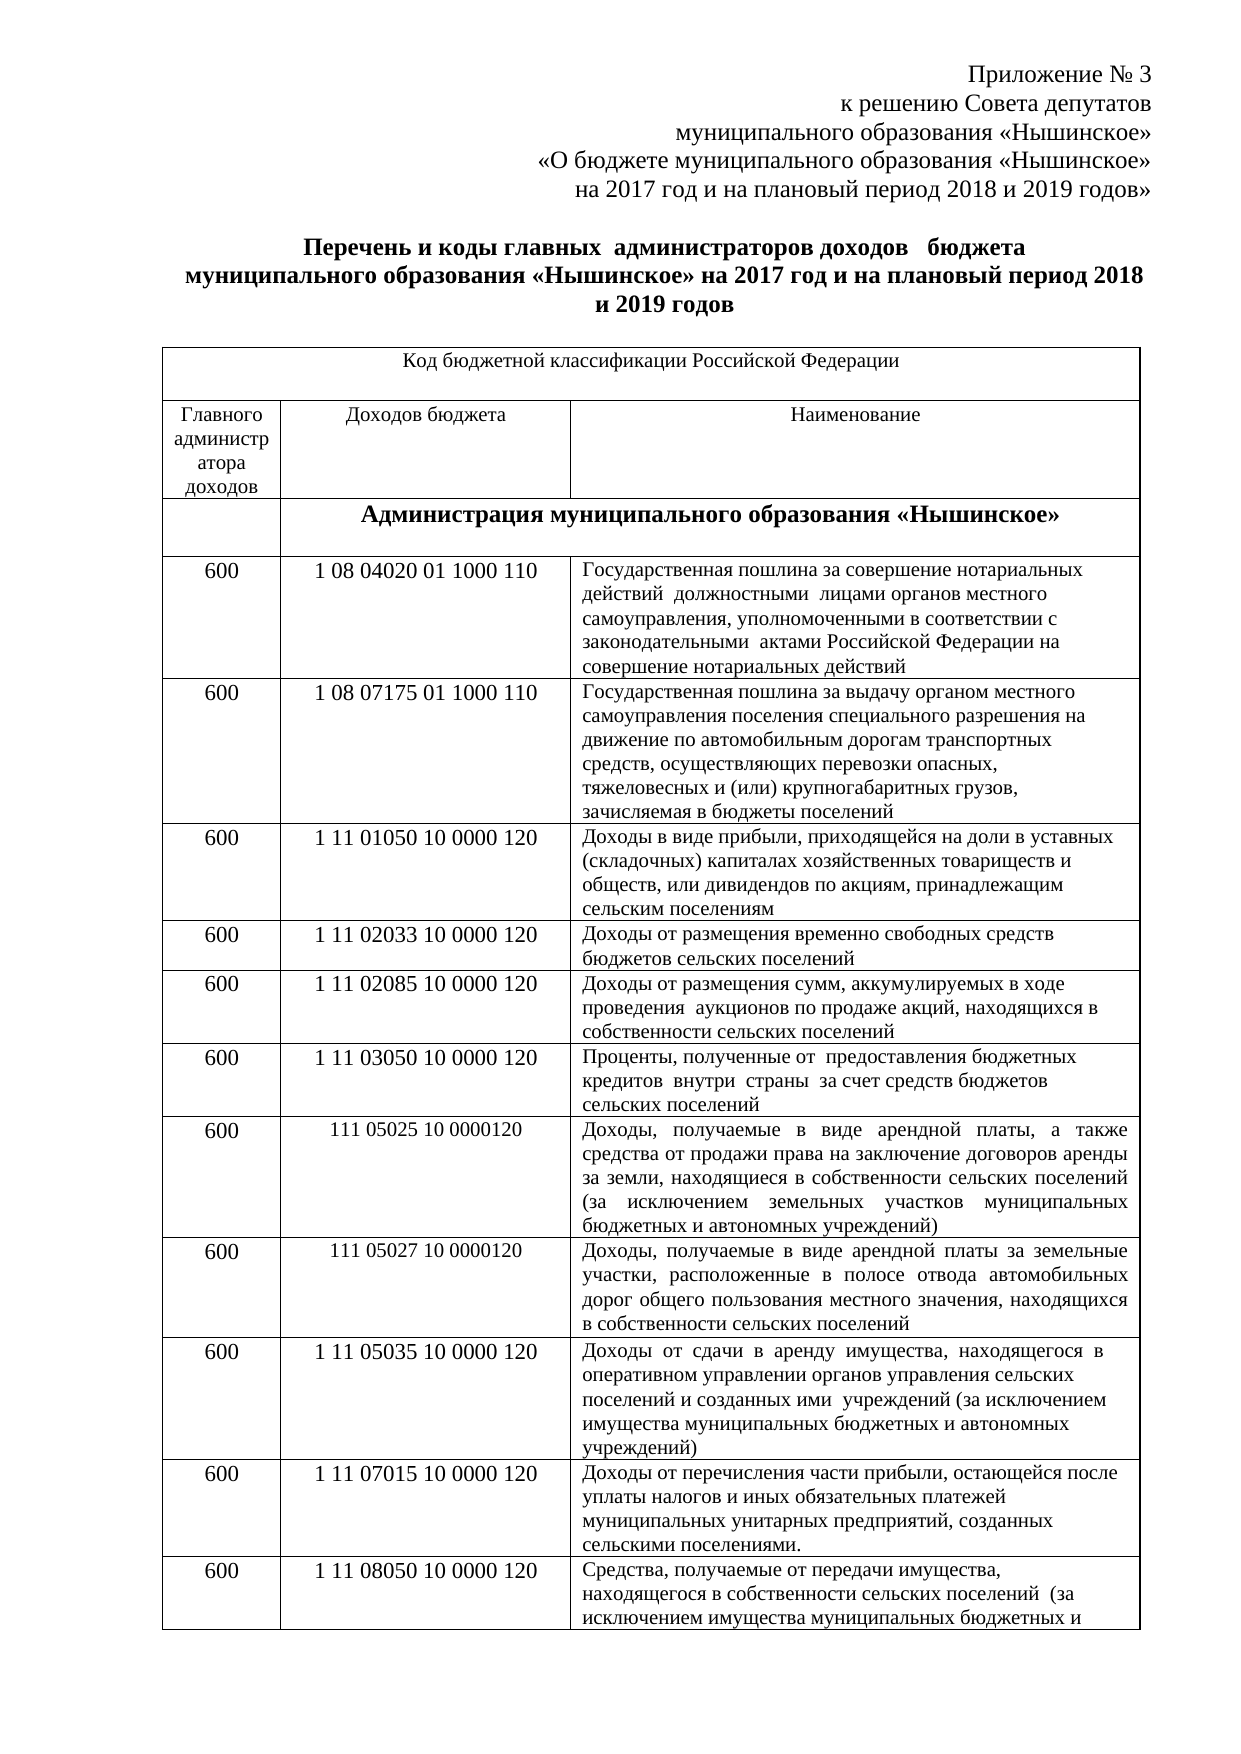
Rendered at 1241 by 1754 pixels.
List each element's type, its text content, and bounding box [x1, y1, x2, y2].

table_cell Доходы, получаемые в виде арендной платы, а также средства от продажи права на заключение договоров аренды за земли, находящиеся в собственности сельских поселений (за исключением земельных участков муниципальных бюджетных и автономных учреждений) [571, 1117, 1139, 1237]
table_cell Доходы от размещения временно свободных средств бюджетов сельских поселений [571, 921, 1139, 969]
table_cell Наименование [571, 401, 1139, 498]
table_cell 111 05025 10 0000120 [281, 1117, 570, 1237]
table_cell Доходы, получаемые в виде арендной платы за земельные участки, расположенные в полосе отвода автомобильных дорог общего пользования местного значения, находящихся в собственности сельских поселений [571, 1238, 1139, 1337]
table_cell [281, 1557, 570, 1629]
table_cell Доходы от перечисления части прибыли, остающейся после уплаты налогов и иных обязательных платежей муниципальных унитарных предприятий, созданных сельскими поселениями. [571, 1460, 1139, 1556]
table_cell 600 [163, 1117, 280, 1237]
text на 2017 год и на плановый период 2018 и 2019 годов» [177, 174, 1151, 203]
table_cell 1 11 01050 10 0000 120 [281, 824, 570, 920]
text Приложение № 3 [177, 59, 1152, 88]
table_cell 1 11 07015 10 0000 120 [281, 1460, 570, 1556]
table_cell Доходы от размещения сумм, аккумулируемых в ходе проведения аукционов по продаже акций, находящихся в собственности сельских поселений [571, 971, 1139, 1043]
text к решению Совета депутатов [177, 88, 1152, 117]
table_cell Проценты, полученные от предоставления бюджетных кредитов внутри страны за счет средств бюджетов сельских поселений [571, 1044, 1139, 1116]
table_cell 1 11 02033 10 0000 120 [281, 921, 570, 969]
table_cell Государственная пошлина за совершение нотариальных действий должностными лицами органов местного самоуправления, уполномоченными в соответствии с законодательными актами Российской Федерации на совершение нотариальных действий [571, 557, 1139, 678]
table_cell 600 [163, 1557, 280, 1629]
table_cell 1 08 04020 01 1000 110 [281, 557, 570, 678]
table_cell 1 11 03050 10 0000 120 [281, 1044, 570, 1116]
table_cell 1 11 02085 10 0000 120 [281, 971, 570, 1043]
table_cell 600 [163, 824, 280, 920]
table_cell Доходы в виде прибыли, приходящейся на доли в уставных (складочных) капиталах хозяйственных товариществ и обществ, или дивидендов по акциям, принадлежащим сельским поселениям [571, 824, 1139, 920]
table_cell Доходов бюджета [281, 401, 570, 498]
table_cell 111 05027 10 0000120 [281, 1238, 570, 1337]
table_cell 600 [163, 557, 280, 678]
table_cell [571, 1557, 1139, 1629]
table_cell 600 [163, 921, 280, 969]
text Перечень и коды главных администраторов доходов бюджета [177, 232, 1152, 260]
table_cell 600 [163, 971, 280, 1043]
table_cell Главного администратора доходов [163, 401, 280, 498]
text муниципального образования «Нышинское» на 2017 год и на плановый период 2018 и 2019 годов [177, 260, 1152, 318]
table_cell 600 [163, 1238, 280, 1337]
table_cell Администрация муниципального образования «Нышинское» [281, 499, 1139, 556]
table_cell Доходы от сдачи в аренду имущества, находящегося в оперативном управлении органов управления сельских поселений и созданных ими учреждений (за исключением имущества муниципальных бюджетных и автономных учреждений) [571, 1338, 1139, 1459]
table_cell 1 08 07175 01 1000 110 [281, 679, 570, 823]
text муниципального образования «Нышинское» [177, 117, 1152, 145]
table_cell 1 11 05035 10 0000 120 [281, 1338, 570, 1459]
table_cell Государственная пошлина за выдачу органом местного самоуправления поселения специального разрешения на движение по автомобильным дорогам транспортных средств, осуществляющих перевозки опасных, тяжеловесных и (или) крупногабаритных грузов, зачисляемая в бюджеты поселений [571, 679, 1139, 823]
table_cell 600 [163, 679, 280, 823]
table_cell [163, 499, 280, 556]
text «О бюджете муниципального образования «Нышинское» [177, 145, 1151, 174]
table_cell 600 [163, 1460, 280, 1556]
table_cell 600 [163, 1044, 280, 1116]
table_cell 600 [163, 1338, 280, 1459]
table_header Код бюджетной классификации Российской Федерации [163, 348, 1139, 400]
